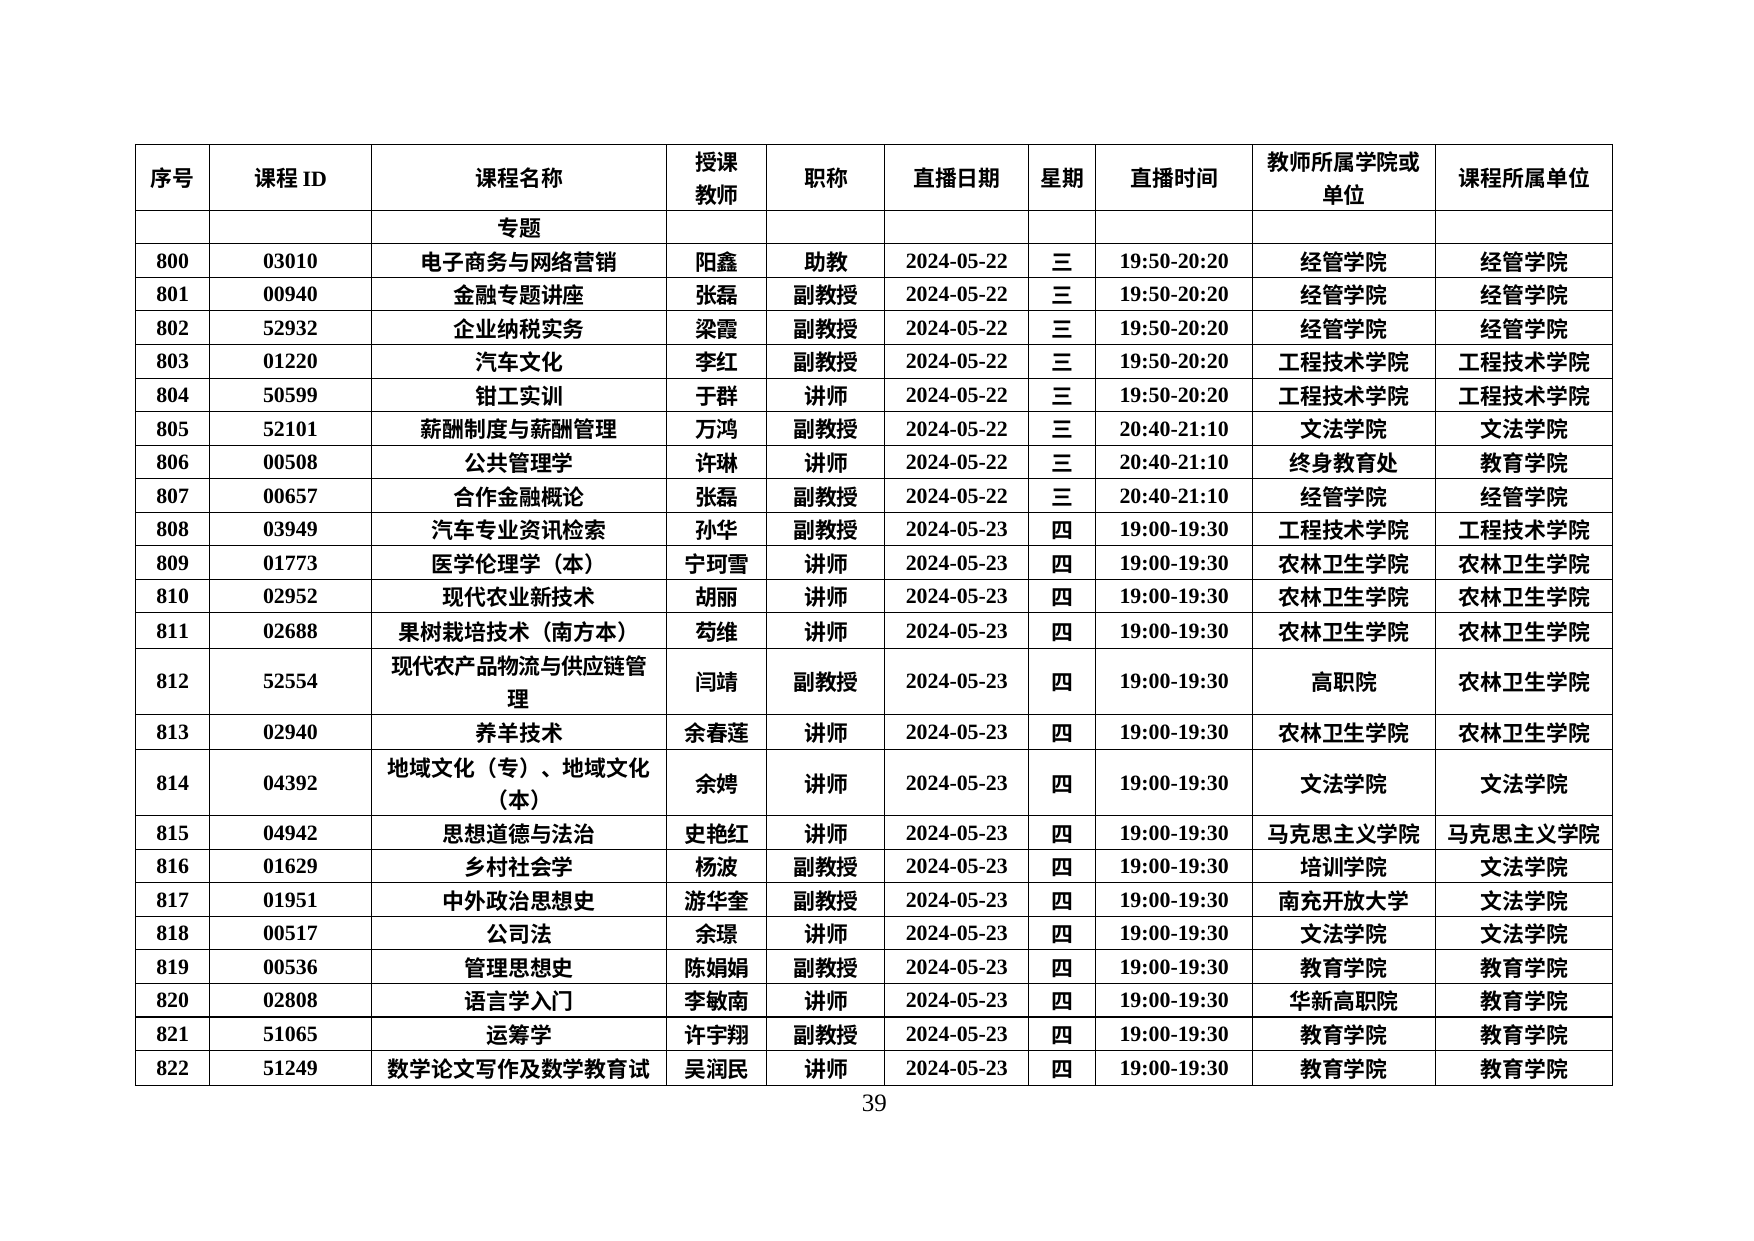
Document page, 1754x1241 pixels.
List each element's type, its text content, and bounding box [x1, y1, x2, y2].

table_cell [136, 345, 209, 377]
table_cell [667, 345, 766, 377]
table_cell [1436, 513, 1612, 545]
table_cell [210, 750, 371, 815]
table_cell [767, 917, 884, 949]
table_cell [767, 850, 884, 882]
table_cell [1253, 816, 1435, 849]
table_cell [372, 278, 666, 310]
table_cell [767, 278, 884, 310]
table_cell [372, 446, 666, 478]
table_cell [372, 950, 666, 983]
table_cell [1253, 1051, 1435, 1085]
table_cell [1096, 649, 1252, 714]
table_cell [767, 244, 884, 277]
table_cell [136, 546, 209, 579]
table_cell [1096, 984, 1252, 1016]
table_header 授课 教师 [667, 145, 766, 210]
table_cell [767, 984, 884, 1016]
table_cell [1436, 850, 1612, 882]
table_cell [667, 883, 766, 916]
table_header 教师所属学院或单位 [1253, 145, 1435, 210]
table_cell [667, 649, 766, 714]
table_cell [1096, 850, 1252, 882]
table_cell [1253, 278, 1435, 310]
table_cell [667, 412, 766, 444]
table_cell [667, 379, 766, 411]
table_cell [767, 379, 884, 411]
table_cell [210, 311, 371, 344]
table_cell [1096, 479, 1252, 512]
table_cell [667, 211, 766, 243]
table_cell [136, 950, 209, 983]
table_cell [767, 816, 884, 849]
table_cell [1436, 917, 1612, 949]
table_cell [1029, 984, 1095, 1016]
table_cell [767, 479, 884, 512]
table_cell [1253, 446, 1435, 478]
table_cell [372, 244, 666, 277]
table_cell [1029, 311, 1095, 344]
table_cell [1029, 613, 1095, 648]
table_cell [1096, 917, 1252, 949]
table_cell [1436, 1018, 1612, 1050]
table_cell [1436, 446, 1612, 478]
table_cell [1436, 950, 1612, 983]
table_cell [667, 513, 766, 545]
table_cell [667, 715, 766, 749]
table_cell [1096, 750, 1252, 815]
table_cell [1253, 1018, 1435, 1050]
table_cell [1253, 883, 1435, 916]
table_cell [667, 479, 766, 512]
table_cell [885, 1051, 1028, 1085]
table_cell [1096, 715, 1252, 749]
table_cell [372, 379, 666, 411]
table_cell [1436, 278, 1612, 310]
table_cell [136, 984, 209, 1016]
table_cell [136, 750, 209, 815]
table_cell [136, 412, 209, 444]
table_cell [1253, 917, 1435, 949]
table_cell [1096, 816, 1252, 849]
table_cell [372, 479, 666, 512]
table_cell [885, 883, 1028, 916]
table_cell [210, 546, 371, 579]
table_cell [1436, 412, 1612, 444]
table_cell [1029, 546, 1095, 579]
table_header 星期 [1029, 145, 1095, 210]
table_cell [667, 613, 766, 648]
table_header 课程ID [210, 145, 371, 210]
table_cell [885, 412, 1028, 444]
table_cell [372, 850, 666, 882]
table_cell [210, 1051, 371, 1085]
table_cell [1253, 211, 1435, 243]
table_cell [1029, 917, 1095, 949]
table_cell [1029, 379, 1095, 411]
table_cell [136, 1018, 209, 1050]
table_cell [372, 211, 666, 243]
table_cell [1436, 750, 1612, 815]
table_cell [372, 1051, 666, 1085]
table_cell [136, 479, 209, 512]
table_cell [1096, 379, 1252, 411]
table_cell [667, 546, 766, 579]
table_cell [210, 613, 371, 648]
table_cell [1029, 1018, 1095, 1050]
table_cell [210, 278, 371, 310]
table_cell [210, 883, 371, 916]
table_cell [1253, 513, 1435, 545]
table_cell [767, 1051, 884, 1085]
table_header 课程所属单位 [1436, 145, 1612, 210]
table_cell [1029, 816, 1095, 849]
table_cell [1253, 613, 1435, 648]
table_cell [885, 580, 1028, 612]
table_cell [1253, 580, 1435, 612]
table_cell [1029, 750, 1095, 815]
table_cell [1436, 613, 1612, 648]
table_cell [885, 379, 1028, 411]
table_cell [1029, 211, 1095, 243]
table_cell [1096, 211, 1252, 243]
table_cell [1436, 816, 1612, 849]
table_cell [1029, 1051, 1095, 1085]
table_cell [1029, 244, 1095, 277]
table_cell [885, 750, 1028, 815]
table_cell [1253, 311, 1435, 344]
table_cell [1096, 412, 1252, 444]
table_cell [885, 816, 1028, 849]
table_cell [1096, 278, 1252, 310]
table_header 职称 [767, 145, 884, 210]
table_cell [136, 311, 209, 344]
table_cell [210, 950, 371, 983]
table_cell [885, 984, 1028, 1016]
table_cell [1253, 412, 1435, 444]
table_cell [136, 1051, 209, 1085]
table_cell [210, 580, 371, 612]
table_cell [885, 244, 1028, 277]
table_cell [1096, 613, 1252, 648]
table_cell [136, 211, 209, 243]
table_header 课程名称 [372, 145, 666, 210]
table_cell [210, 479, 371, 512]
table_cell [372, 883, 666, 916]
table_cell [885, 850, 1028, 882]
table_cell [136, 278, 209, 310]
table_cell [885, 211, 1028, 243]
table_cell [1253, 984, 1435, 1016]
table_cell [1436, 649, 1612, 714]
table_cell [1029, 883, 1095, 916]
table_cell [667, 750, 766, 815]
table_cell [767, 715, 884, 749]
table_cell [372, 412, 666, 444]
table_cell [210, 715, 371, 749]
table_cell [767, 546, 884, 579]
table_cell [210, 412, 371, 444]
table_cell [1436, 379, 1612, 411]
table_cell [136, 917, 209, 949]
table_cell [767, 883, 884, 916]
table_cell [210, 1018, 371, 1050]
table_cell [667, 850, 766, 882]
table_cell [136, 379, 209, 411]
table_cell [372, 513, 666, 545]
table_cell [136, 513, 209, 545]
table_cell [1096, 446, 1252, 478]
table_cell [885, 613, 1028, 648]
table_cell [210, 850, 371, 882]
table_header 序号 [136, 145, 209, 210]
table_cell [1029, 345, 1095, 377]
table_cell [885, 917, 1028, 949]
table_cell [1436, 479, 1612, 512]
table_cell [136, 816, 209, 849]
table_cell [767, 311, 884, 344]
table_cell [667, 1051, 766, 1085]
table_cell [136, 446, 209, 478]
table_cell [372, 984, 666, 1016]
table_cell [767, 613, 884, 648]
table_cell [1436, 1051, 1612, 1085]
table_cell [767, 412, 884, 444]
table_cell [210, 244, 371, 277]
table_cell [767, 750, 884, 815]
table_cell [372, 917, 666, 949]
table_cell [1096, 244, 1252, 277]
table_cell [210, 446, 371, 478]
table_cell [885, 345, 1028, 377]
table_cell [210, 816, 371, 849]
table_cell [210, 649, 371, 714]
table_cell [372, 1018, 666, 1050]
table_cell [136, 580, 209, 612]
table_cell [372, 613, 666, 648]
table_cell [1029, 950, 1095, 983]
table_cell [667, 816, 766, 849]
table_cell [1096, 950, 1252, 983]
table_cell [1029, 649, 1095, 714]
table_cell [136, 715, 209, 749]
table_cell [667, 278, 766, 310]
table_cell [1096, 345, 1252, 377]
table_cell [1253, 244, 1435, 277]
table_header 直播时间 [1096, 145, 1252, 210]
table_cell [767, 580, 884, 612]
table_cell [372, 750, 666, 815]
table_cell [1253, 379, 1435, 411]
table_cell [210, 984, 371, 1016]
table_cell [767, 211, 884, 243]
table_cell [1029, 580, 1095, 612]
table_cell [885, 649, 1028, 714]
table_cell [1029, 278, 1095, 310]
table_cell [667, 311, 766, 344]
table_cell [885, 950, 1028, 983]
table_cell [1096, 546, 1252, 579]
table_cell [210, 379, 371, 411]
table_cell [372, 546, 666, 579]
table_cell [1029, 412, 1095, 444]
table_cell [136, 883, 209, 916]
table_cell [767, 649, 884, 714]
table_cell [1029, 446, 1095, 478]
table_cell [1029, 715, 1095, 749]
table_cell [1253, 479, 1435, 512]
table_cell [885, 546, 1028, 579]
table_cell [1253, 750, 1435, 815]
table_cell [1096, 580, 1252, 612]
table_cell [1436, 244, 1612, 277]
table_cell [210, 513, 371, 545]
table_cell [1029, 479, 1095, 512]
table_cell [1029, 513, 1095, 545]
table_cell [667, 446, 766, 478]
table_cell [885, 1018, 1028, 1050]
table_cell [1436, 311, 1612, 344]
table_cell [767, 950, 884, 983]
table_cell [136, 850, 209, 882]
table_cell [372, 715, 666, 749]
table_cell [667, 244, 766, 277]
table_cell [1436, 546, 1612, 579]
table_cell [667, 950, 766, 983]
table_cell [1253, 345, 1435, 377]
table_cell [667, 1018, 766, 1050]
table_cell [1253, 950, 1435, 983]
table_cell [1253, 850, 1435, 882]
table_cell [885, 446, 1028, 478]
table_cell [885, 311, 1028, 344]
table_header 直播日期 [885, 145, 1028, 210]
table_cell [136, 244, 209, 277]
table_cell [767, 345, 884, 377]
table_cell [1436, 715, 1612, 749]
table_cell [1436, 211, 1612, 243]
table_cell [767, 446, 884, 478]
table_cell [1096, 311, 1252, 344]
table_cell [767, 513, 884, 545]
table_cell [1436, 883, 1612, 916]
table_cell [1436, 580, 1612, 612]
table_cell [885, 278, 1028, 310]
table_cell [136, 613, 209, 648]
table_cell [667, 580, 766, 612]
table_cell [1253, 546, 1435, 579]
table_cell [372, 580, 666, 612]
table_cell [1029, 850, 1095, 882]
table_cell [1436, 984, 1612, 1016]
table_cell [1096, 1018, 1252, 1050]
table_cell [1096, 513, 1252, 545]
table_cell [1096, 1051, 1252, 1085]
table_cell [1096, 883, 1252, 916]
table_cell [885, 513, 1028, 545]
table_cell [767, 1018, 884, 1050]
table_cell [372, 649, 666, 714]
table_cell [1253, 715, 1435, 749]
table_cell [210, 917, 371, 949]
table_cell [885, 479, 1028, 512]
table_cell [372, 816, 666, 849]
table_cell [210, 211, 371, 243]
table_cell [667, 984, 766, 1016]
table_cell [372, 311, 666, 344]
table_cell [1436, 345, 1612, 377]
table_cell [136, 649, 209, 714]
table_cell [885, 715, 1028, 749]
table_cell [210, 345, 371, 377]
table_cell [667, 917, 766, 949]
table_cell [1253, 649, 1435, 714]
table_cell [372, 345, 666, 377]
